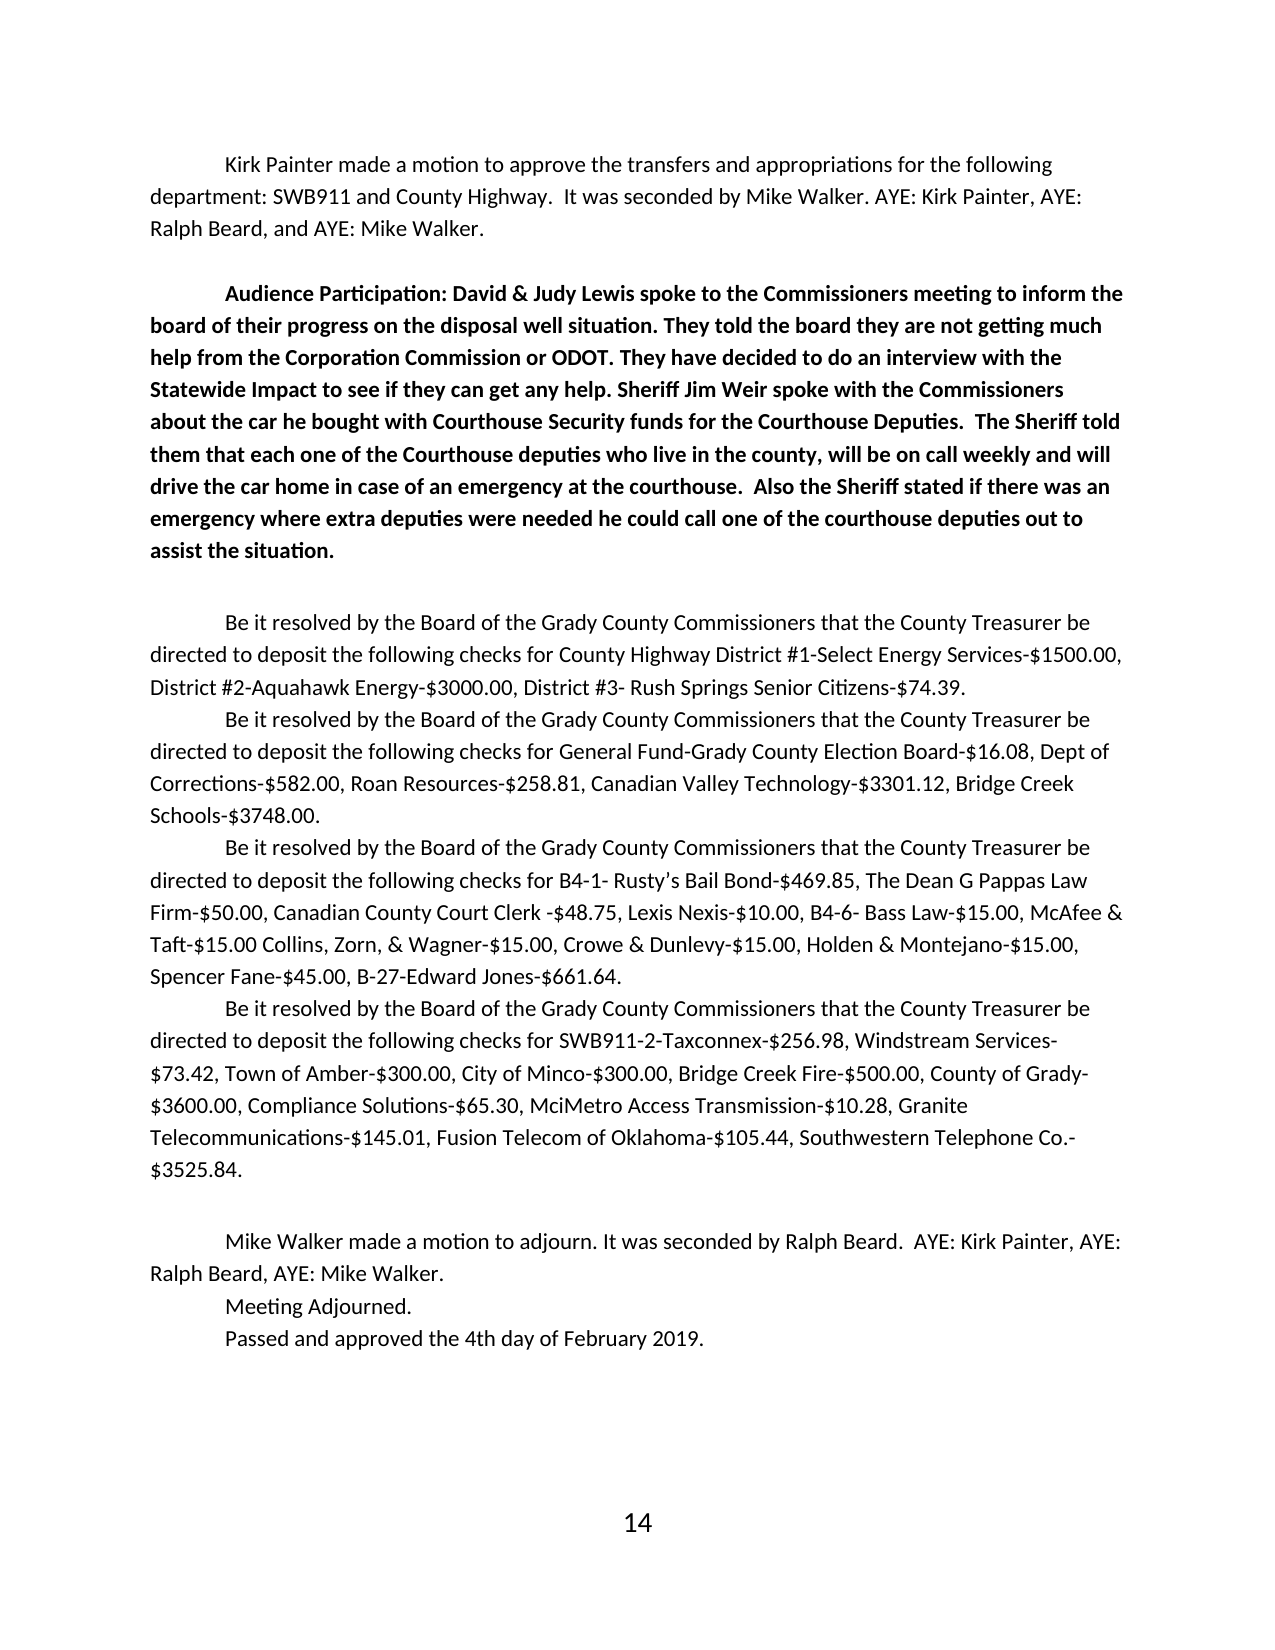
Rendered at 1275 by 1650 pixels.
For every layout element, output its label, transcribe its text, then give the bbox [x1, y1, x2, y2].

text Audience Participation: David & Judy Lewis spoke to the Commissioners meeting to inform the board of their progress on the disposal well situation. They told the board they are not getting much help from the Corporation Commission or ODOT. They have decided to do an interview with the Statewide Impact to see if they can get any help. Sheriff Jim Weir spoke with the Commissioners about the car he bought with Courthouse Security funds for the Courthouse Deputies. The Sheriff told them that each one of the Courthouse deputies who live in the county, will be on call weekly and will drive the car home in case of an emergency at the courthouse. Also the Sheriff stated if there was an emergency where extra deputies were needed he could call one of the courthouse deputies out to assist the situation. [150, 279, 1125, 564]
text Be it resolved by the Board of the Grady County Commissioners that the County Treasurer be directed to deposit the following checks for County Highway District #1-Select Energy Services-$1500.00, District #2-Aquahawk Energy-$3000.00, District #3- Rush Springs Senior Citizens-$74.39. [150, 608, 1125, 701]
text Passed and approved the 4th day of February 2019. [150, 1324, 1125, 1352]
text Meeting Adjourned. [150, 1292, 1125, 1320]
text Kirk Painter made a motion to approve the transfers and appropriations for the following department: SWB911 and County Highway. It was seconded by Mike Walker. AYE: Kirk Painter, AYE: Ralph Beard, and AYE: Mike Walker. [150, 150, 1125, 242]
text Be it resolved by the Board of the Grady County Commissioners that the County Treasurer be directed to deposit the following checks for B4-1- Rusty’s Bail Bond-$469.85, The Dean G Pappas Law Firm-$50.00, Canadian County Court Clerk -$48.75, Lexis Nexis-$10.00, B4-6- Bass Law-$15.00, McAfee & Taft-$15.00 Collins, Zorn, & Wagner-$15.00, Crowe & Dunlevy-$15.00, Holden & Montejano-$15.00, Spencer Fane-$45.00, B-27-Edward Jones-$661.64. [150, 833, 1125, 990]
text Be it resolved by the Board of the Grady County Commissioners that the County Treasurer be directed to deposit the following checks for General Fund-Grady County Election Board-$16.08, Dept of Corrections-$582.00, Roan Resources-$258.81, Canadian Valley Technology-$3301.12, Bridge Creek Schools-$3748.00. [150, 705, 1125, 829]
text Mike Walker made a motion to adjourn. It was seconded by Ralph Beard. AYE: Kirk Painter, AYE: Ralph Beard, AYE: Mike Walker. [150, 1227, 1125, 1288]
text Be it resolved by the Board of the Grady County Commissioners that the County Treasurer be directed to deposit the following checks for SWB911-2-Taxconnex-$256.98, Windstream Services-$73.42, Town of Amber-$300.00, City of Minco-$300.00, Bridge Creek Fire-$500.00, County of Grady-$3600.00, Compliance Solutions-$65.30, MciMetro Access Transmission-$10.28, Granite Telecommunications-$145.01, Fusion Telecom of Oklahoma-$105.44, Southwestern Telephone Co.-$3525.84. [150, 994, 1125, 1183]
